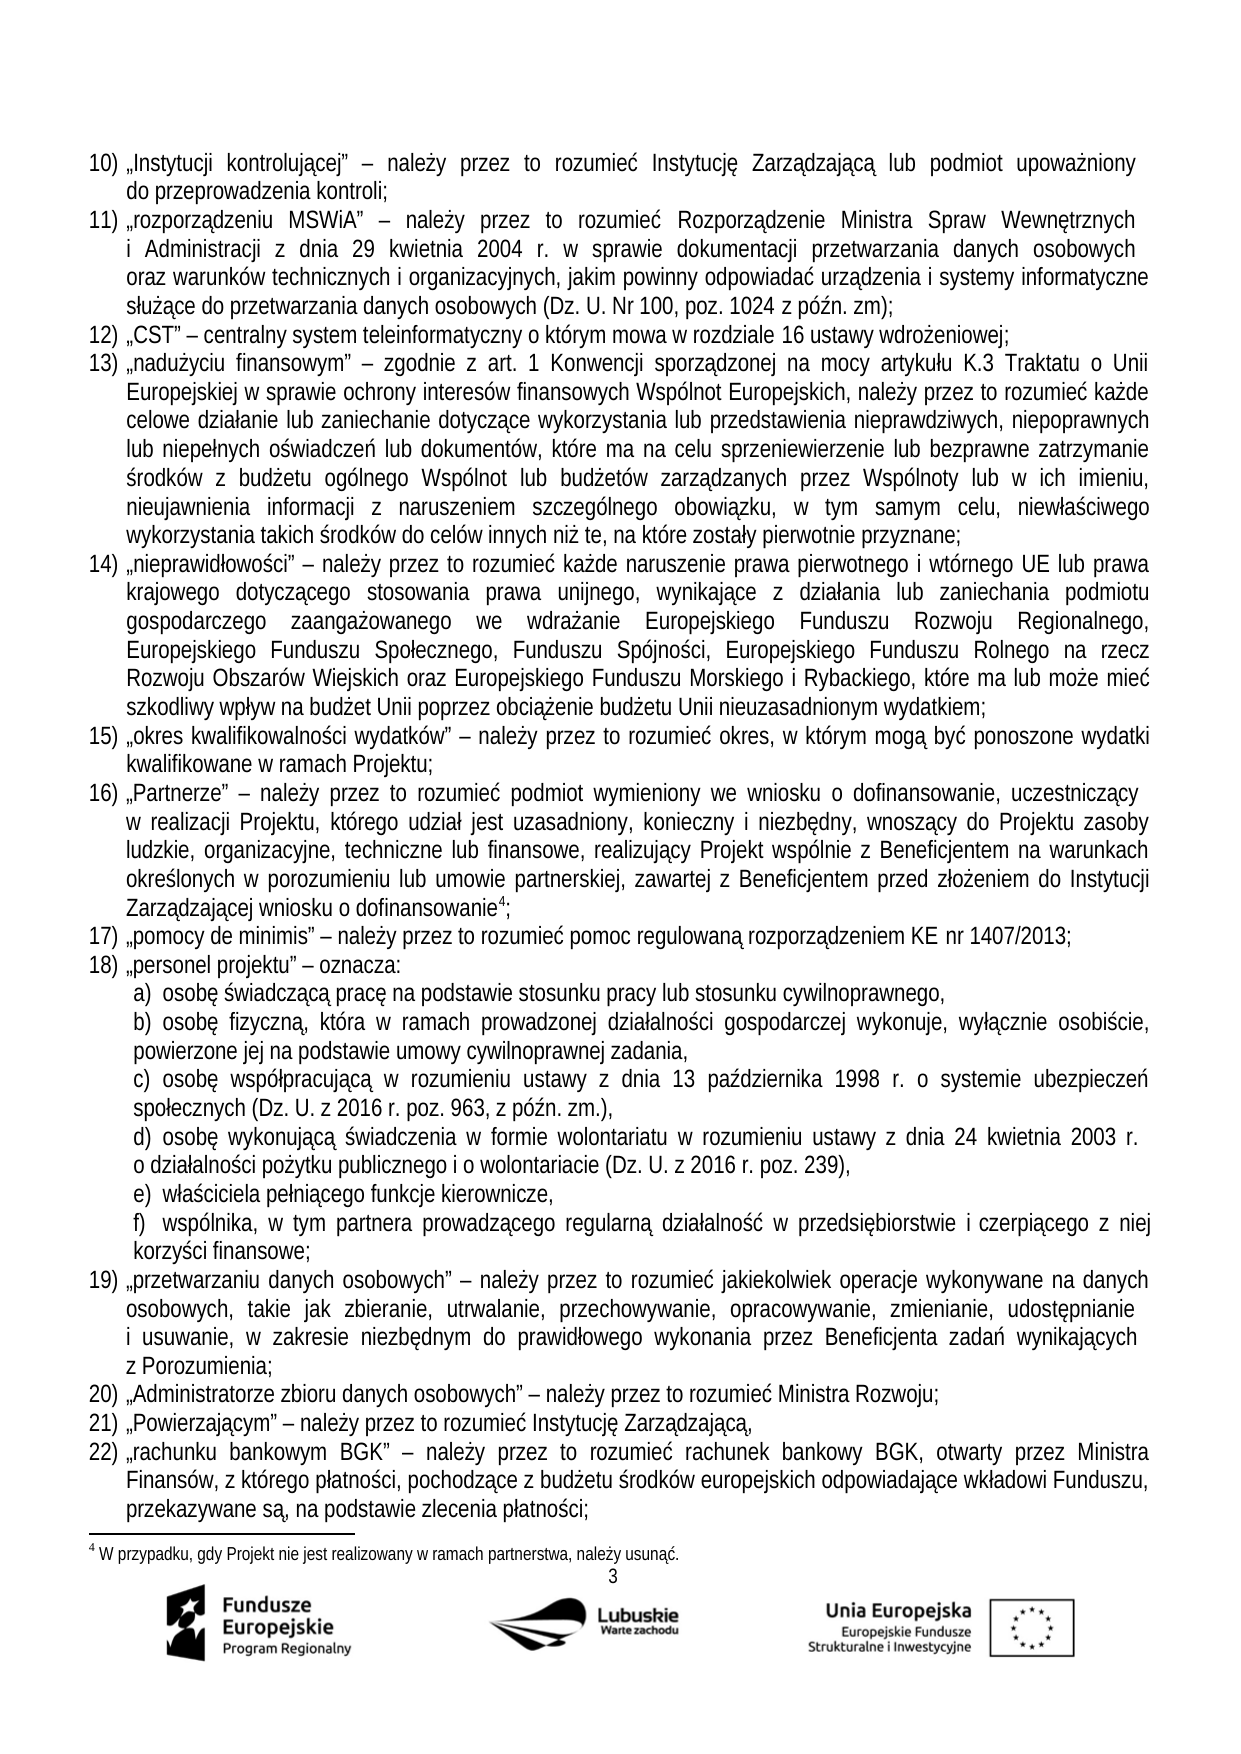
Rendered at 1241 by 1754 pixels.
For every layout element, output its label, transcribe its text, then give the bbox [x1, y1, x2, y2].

picture [147, 1564, 1093, 1681]
list „personel projektu” – oznacza: [89, 950, 1152, 978]
list „pomocy de minimis” – należy przez to rozumieć pomoc regulowaną rozporządzeniem KE nr 1407/2013; [89, 921, 1152, 950]
list „Powierzającym” – należy przez to rozumieć Instytucję Zarządzającą, [89, 1408, 1152, 1437]
list „przetwarzaniu danych osobowych” – należy przez to rozumieć jakiekolwiek operacje wykonywane na danych osobowych, takie jak zbieranie, utrwalanie, przechowywanie, opracowywanie, zmienianie, udostępnianie i usuwanie, w zakresie niezbędnym do prawidłowego wykonania przez Beneficjenta zadań wynikających z Porozumienia; [89, 1265, 1152, 1379]
list „rachunku bankowym BGK” – należy przez to rozumieć rachunek bankowy BGK, otwarty przez Ministra Finansów, z którego płatności, pochodzące z budżetu środków europejskich odpowiadające wkładowi Funduszu, przekazywane są, na podstawie zlecenia płatności; [89, 1437, 1152, 1523]
list „nadużyciu finansowym” – zgodnie z art. 1 Konwencji sporządzonej na mocy artykułu K.3 Traktatu o Unii Europejskiej w sprawie ochrony interesów finansowych Wspólnot Europejskich, należy przez to rozumieć każde celowe działanie lub zaniechanie dotyczące wykorzystania lub przedstawienia nieprawdziwych, niepoprawnych lub niepełnych oświadczeń lub dokumentów, które ma na celu sprzeniewierzenie lub bezprawne zatrzymanie środków z budżetu ogólnego Wspólnot lub budżetów zarządzanych przez Wspólnoty lub w ich imieniu, nieujawnienia informacji z naruszeniem szczególnego obowiązku, w tym samym celu, niewłaściwego wykorzystania takich środków do celów innych niż te, na które zostały pierwotnie przyznane; [89, 348, 1152, 549]
list osobę wykonującą świadczenia w formie wolontariatu w rozumieniu ustawy z dnia 24 kwietnia 2003 r. o działalności pożytku publicznego i o wolontariacie (Dz. U. z 2016 r. poz. 239), [133, 1122, 1152, 1179]
list właściciela pełniącego funkcje kierownicze, [133, 1179, 1152, 1208]
list „okres kwalifikowalności wydatków” – należy przez to rozumieć okres, w którym mogą być ponoszone wydatki kwalifikowane w ramach Projektu; [89, 721, 1152, 778]
list „Instytucji kontrolującej” – należy przez to rozumieć Instytucję Zarządzającą lub podmiot upoważniony do przeprowadzenia kontroli; [89, 148, 1152, 205]
list osobę współpracującą w rozumieniu ustawy z dnia 13 października 1998 r. o systemie ubezpieczeń społecznych (Dz. U. z 2016 r. poz. 963, z późn. zm.), [133, 1064, 1152, 1122]
list osobę fizyczną, która w ramach prowadzonej działalności gospodarczej wykonuje, wyłącznie osobiście, powierzone jej na podstawie umowy cywilnoprawnej zadania, [133, 1007, 1152, 1064]
list „CST” – centralny system teleinformatyczny o którym mowa w rozdziale 16 ustawy wdrożeniowej; [89, 319, 1152, 348]
list osobę świadczącą pracę na podstawie stosunku pracy lub stosunku cywilnoprawnego, [133, 978, 1152, 1007]
list „Administratorze zbioru danych osobowych” – należy przez to rozumieć Ministra Rozwoju; [89, 1379, 1152, 1408]
list „nieprawidłowości” – należy przez to rozumieć każde naruszenie prawa pierwotnego i wtórnego UE lub prawa krajowego dotyczącego stosowania prawa unijnego, wynikające z działania lub zaniechania podmiotu gospodarczego zaangażowanego we wdrażanie Europejskiego Funduszu Rozwoju Regionalnego, Europejskiego Funduszu Społecznego, Funduszu Spójności, Europejskiego Funduszu Rolnego na rzecz Rozwoju Obszarów Wiejskich oraz Europejskiego Funduszu Morskiego i Rybackiego, które ma lub może mieć szkodliwy wpływ na budżet Unii poprzez obciążenie budżetu Unii nieuzasadnionym wydatkiem; [89, 549, 1152, 721]
list „rozporządzeniu MSWiA” – należy przez to rozumieć Rozporządzenie Ministra Spraw Wewnętrznych i Administracji z dnia 29 kwietnia 2004 r. w sprawie dokumentacji przetwarzania danych osobowych oraz warunków technicznych i organizacyjnych, jakim powinny odpowiadać urządzenia i systemy informatyczne służące do przetwarzania danych osobowych (Dz. U. Nr 100, poz. 1024 z późn. zm); [89, 205, 1152, 319]
list wspólnika, w tym partnera prowadzącego regularną działalność w przedsiębiorstwie i czerpiącego z niej korzyści finansowe; [133, 1208, 1152, 1265]
list „Partnerze” – należy przez to rozumieć podmiot wymieniony we wniosku o dofinansowanie, uczestniczący w realizacji Projektu, którego udział jest uzasadniony, konieczny i niezbędny, wnoszący do Projektu zasoby ludzkie, organizacyjne, techniczne lub finansowe, realizujący Projekt wspólnie z Beneficjentem na warunkach określonych w porozumieniu lub umowie partnerskiej, zawartej z Beneficjentem przed złożeniem do Instytucji Zarządzającej wniosku o dofinansowanie; [89, 778, 1152, 921]
